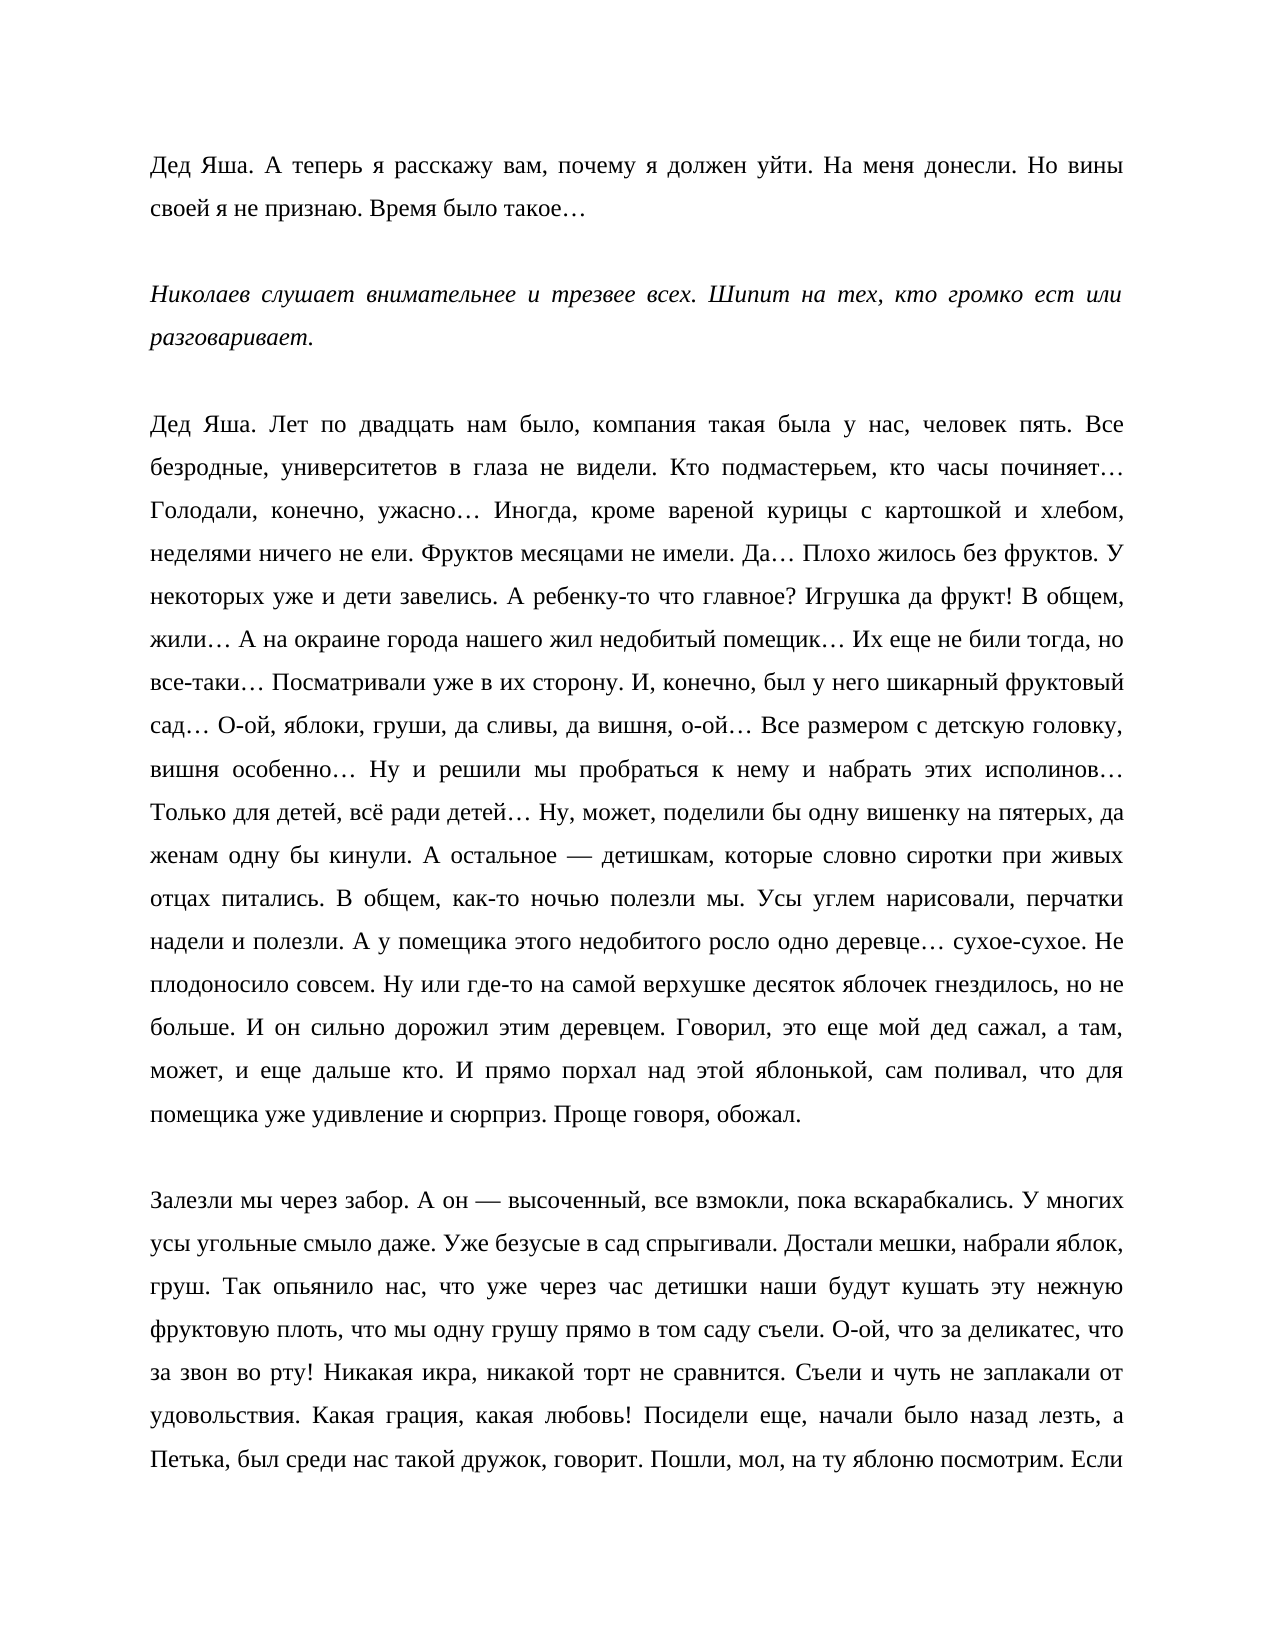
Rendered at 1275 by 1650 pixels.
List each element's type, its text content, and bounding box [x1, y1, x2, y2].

text Дед Яша. А теперь я расскажу вам, почему я должен уйти. На меня донесли. Но вины своей я не признаю. Время было такое… [150, 150, 1125, 222]
text Дед Яша. Лет по двадцать нам было, компания такая была у нас, человек пять. Все безродные, университетов в глаза не видели. Кто подмастерьем, кто часы починяет… Голодали, конечно, ужасно… Иногда, кроме вареной курицы с картошкой и хлебом, неделями ничего не ели. Фруктов месяцами не имели. Да… Плохо жилось без фруктов. У некоторых уже и дети завелись. А ребенку-то что главное? Игрушка да фрукт! В общем, жили… А на окраине города нашего жил недобитый помещик… Их еще не били тогда, но все-таки… Посматривали уже в их сторону. И, конечно, был у него шикарный фруктовый сад… О-ой, яблоки, груши, да сливы, да вишня, о-ой… Все размером с детскую головку, вишня особенно… Ну и решили мы пробраться к нему и набрать этих исполинов… Только для детей, всё ради детей… Ну, может, поделили бы одну вишенку на пятерых, да женам одну бы кинули. А остальное ― детишкам, которые словно сиротки при живых отцах питались. В общем, как-то ночью полезли мы. Усы углем нарисовали, перчатки надели и полезли. А у помещика этого недобитого росло одно деревце… сухое-сухое. Не плодоносило совсем. Ну или где-то на самой верхушке десяток яблочек гнездилось, но не больше. И он сильно дорожил этим деревцем. Говорил, это еще мой дед сажал, а там, может, и еще дальше кто. И прямо порхал над этой яблонькой, сам поливал, что для помещика уже удивление и сюрприз. Проще говоря, обожал. [150, 409, 1125, 1127]
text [150, 1185, 1125, 1472]
text Николаев слушает внимательнее и трезвее всех. Шипит на тех, кто громко ест или разговаривает. [150, 279, 1125, 351]
